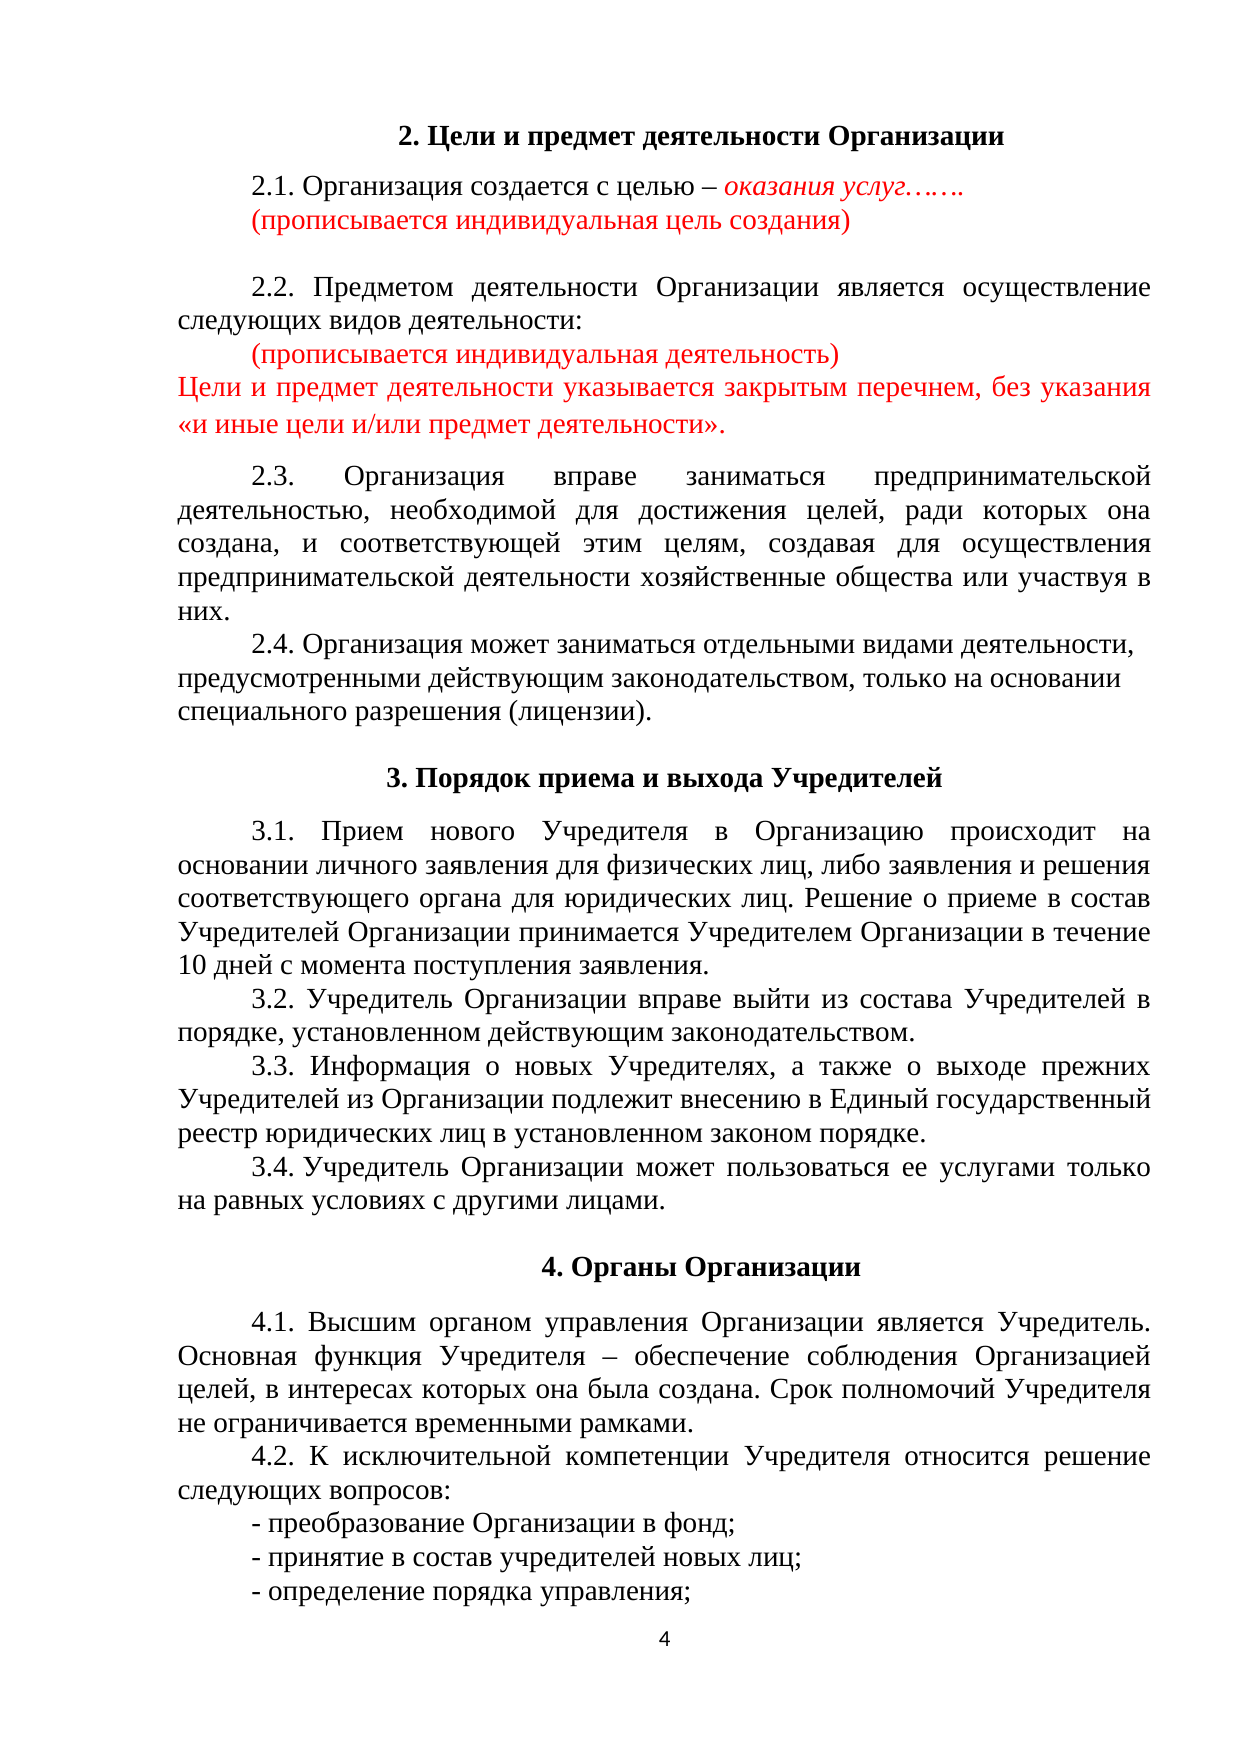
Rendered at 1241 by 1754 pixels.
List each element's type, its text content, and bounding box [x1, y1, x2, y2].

text 3.1. Прием нового Учредителя в Организацию происходит на основании личного заявления для физических лиц, либо заявления и решения соответствующего органа для юридических лиц. Решение о приеме в состав Учредителей Организации принимается Учредителем Организации в течение 10 дней с момента поступления заявления. [177, 813, 1152, 981]
text - преобразование Организации в фонд; [177, 1506, 1152, 1539]
text специального разрешения (лицензии). [177, 693, 1152, 727]
text 2.2. Предметом деятельности Организации является осуществление следующих видов деятельности: [177, 269, 1152, 336]
text 3.3. Информация о новых Учредителях, а также о выходе прежних Учредителей из Организации подлежит внесению в Единый государственный реестр юридических лиц в установленном законом порядке. [177, 1048, 1152, 1149]
text - определение порядка управления; [177, 1573, 1152, 1606]
text 4. Органы Организации [177, 1249, 1152, 1283]
text - принятие в состав учредителей новых лиц; [177, 1539, 1152, 1573]
text (прописывается индивидуальная деятельность) [177, 336, 1152, 369]
text 4.1. Высшим органом управления Организации является Учредитель. Основная функция Учредителя – обеспечение соблюдения Организацией целей, в интересах которых она была создана. Срок полномочий Учредителя не ограничивается временными рамками. [177, 1304, 1152, 1438]
text (прописывается индивидуальная цель создания) [177, 202, 1152, 235]
text Цели и предмет деятельности указывается закрытым перечнем, без указания «и иные цели и/или предмет деятельности». [177, 369, 1152, 439]
text предусмотренными действующим законодательством, только на основании [177, 660, 1152, 693]
text 2.1. Организация создается с целью – оказания услуг……. [177, 168, 1152, 202]
text 3.4. Учредитель Организации может пользоваться ее услугами только на равных условиях с другими лицами. [177, 1149, 1152, 1216]
text 3.2. Учредитель Организации вправе выйти из состава Учредителей в порядке, установленном действующим законодательством. [177, 981, 1152, 1048]
text 4.2. К исключительной компетенции Учредителя относится решение следующих вопросов: [177, 1438, 1152, 1506]
text 2.3. Организация вправе заниматься предпринимательской деятельностью, необходимой для достижения целей, ради которых она создана, и соответствующей этим целям, создавая для осуществления предпринимательской деятельности хозяйственные общества или участвуя в них. [177, 458, 1152, 626]
text 3. Порядок приема и выхода Учредителей [177, 760, 1152, 794]
text 2.4. Организация может заниматься отдельными видами деятельности, [177, 626, 1152, 660]
text 2. Цели и предмет деятельности Организации [177, 118, 1152, 152]
